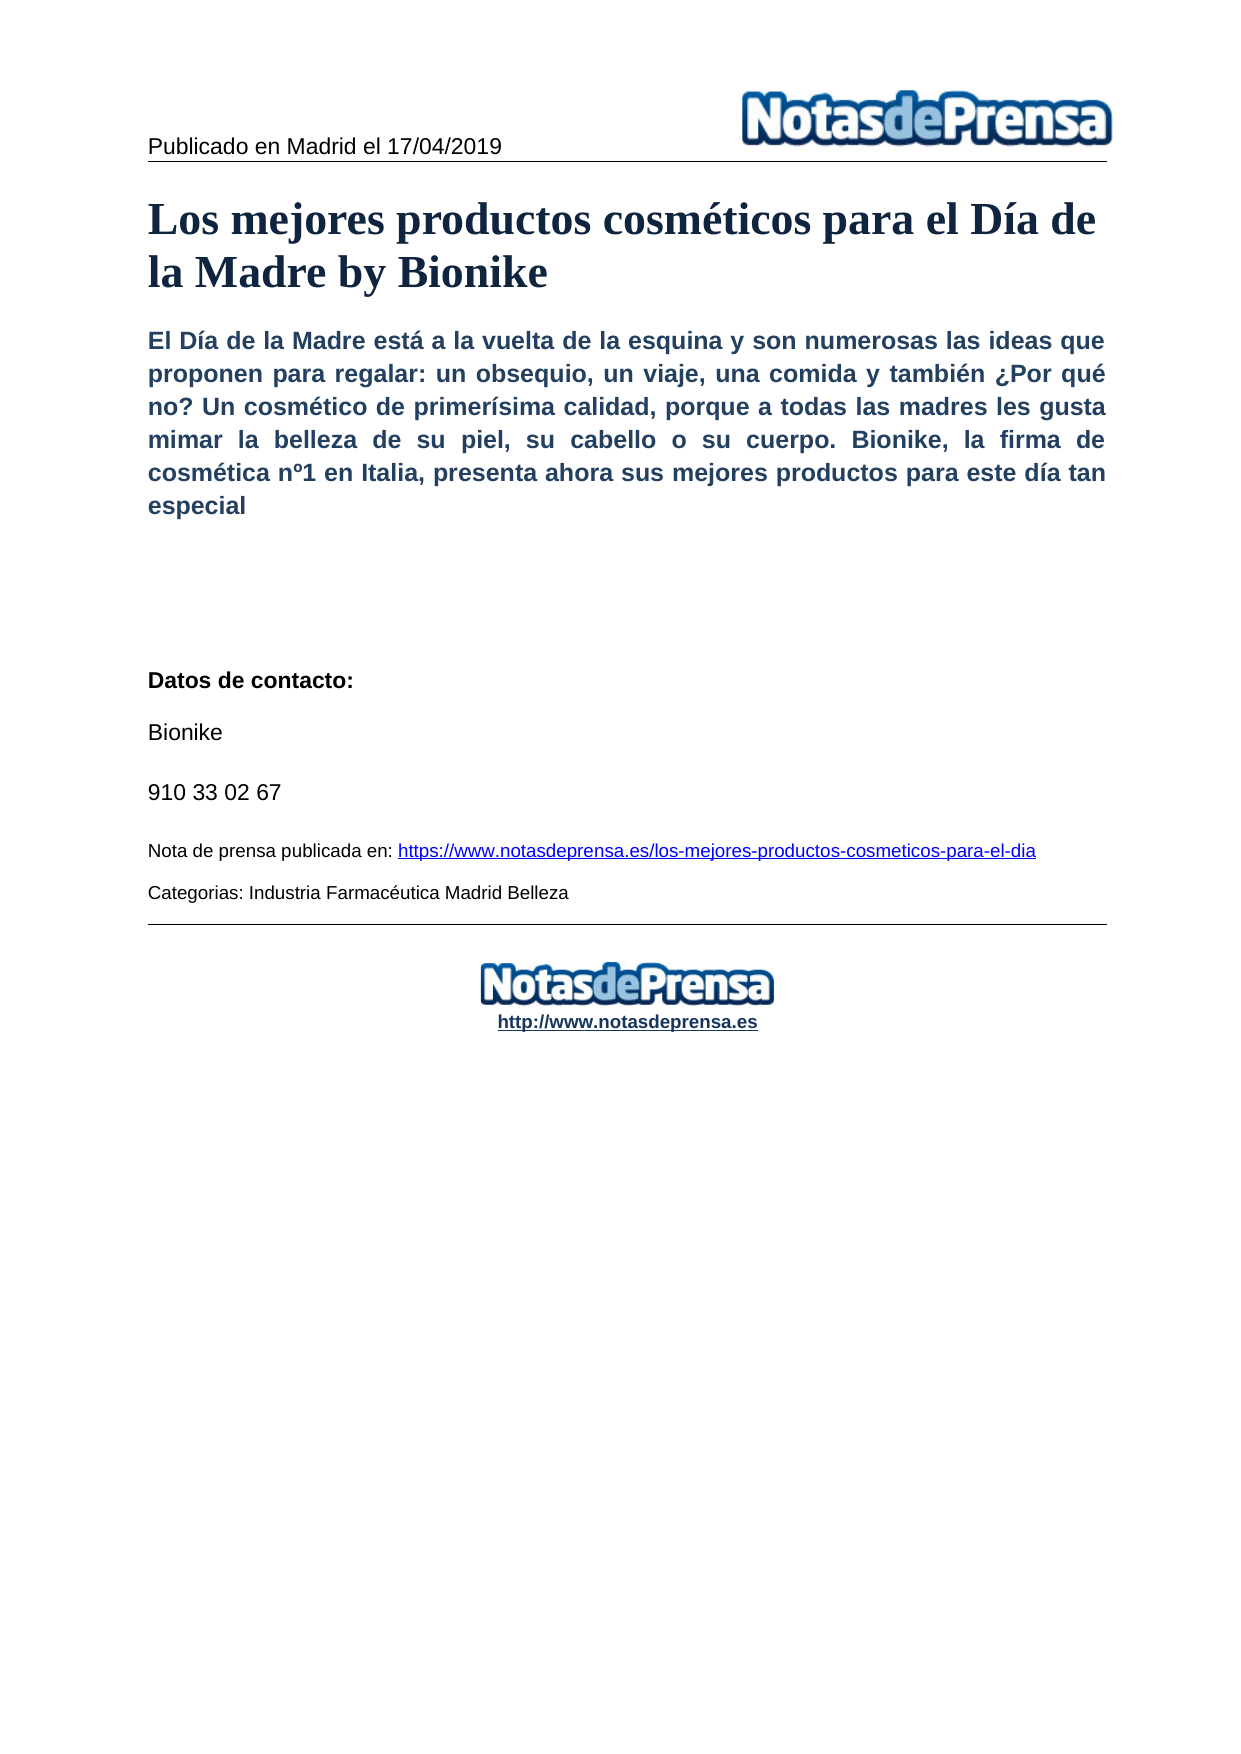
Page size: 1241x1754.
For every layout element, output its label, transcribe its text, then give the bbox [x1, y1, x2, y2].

subtitle El Día de la Madre está a la vuelta de la esquina y son numerosas las ideas que proponen para regalar: un obsequio, un viaje, una comida y también ¿Por qué no? Un cosmético de primerísima calidad, porque a todas las madres les gusta mimar la belleza de su piel, su cabello o su cuerpo. Bionike, la firma de cosmética nº1 en Italia, presenta ahora sus mejores productos para este día tan especial [148, 326, 1107, 520]
text Bionike [148, 718, 1063, 745]
subtitle Los mejores productos cosméticos para el Día de la Madre by Bionike [148, 192, 1107, 297]
text Nota de prensa publicada en: https://www.notasdeprensa.es/los-mejores-productos-cosmeticos-para-el-dia [148, 839, 1107, 861]
picture [480, 961, 775, 1007]
text Datos de contacto: [148, 667, 1107, 694]
picture [742, 90, 1113, 148]
text Publicado en Madrid el 17/04/2019 [148, 133, 1107, 161]
text Categorias: Industria Farmacéutica Madrid Belleza [148, 882, 1107, 903]
text http://www.notasdeprensa.es [148, 1011, 1107, 1033]
text 910 33 02 67 [148, 779, 1063, 805]
